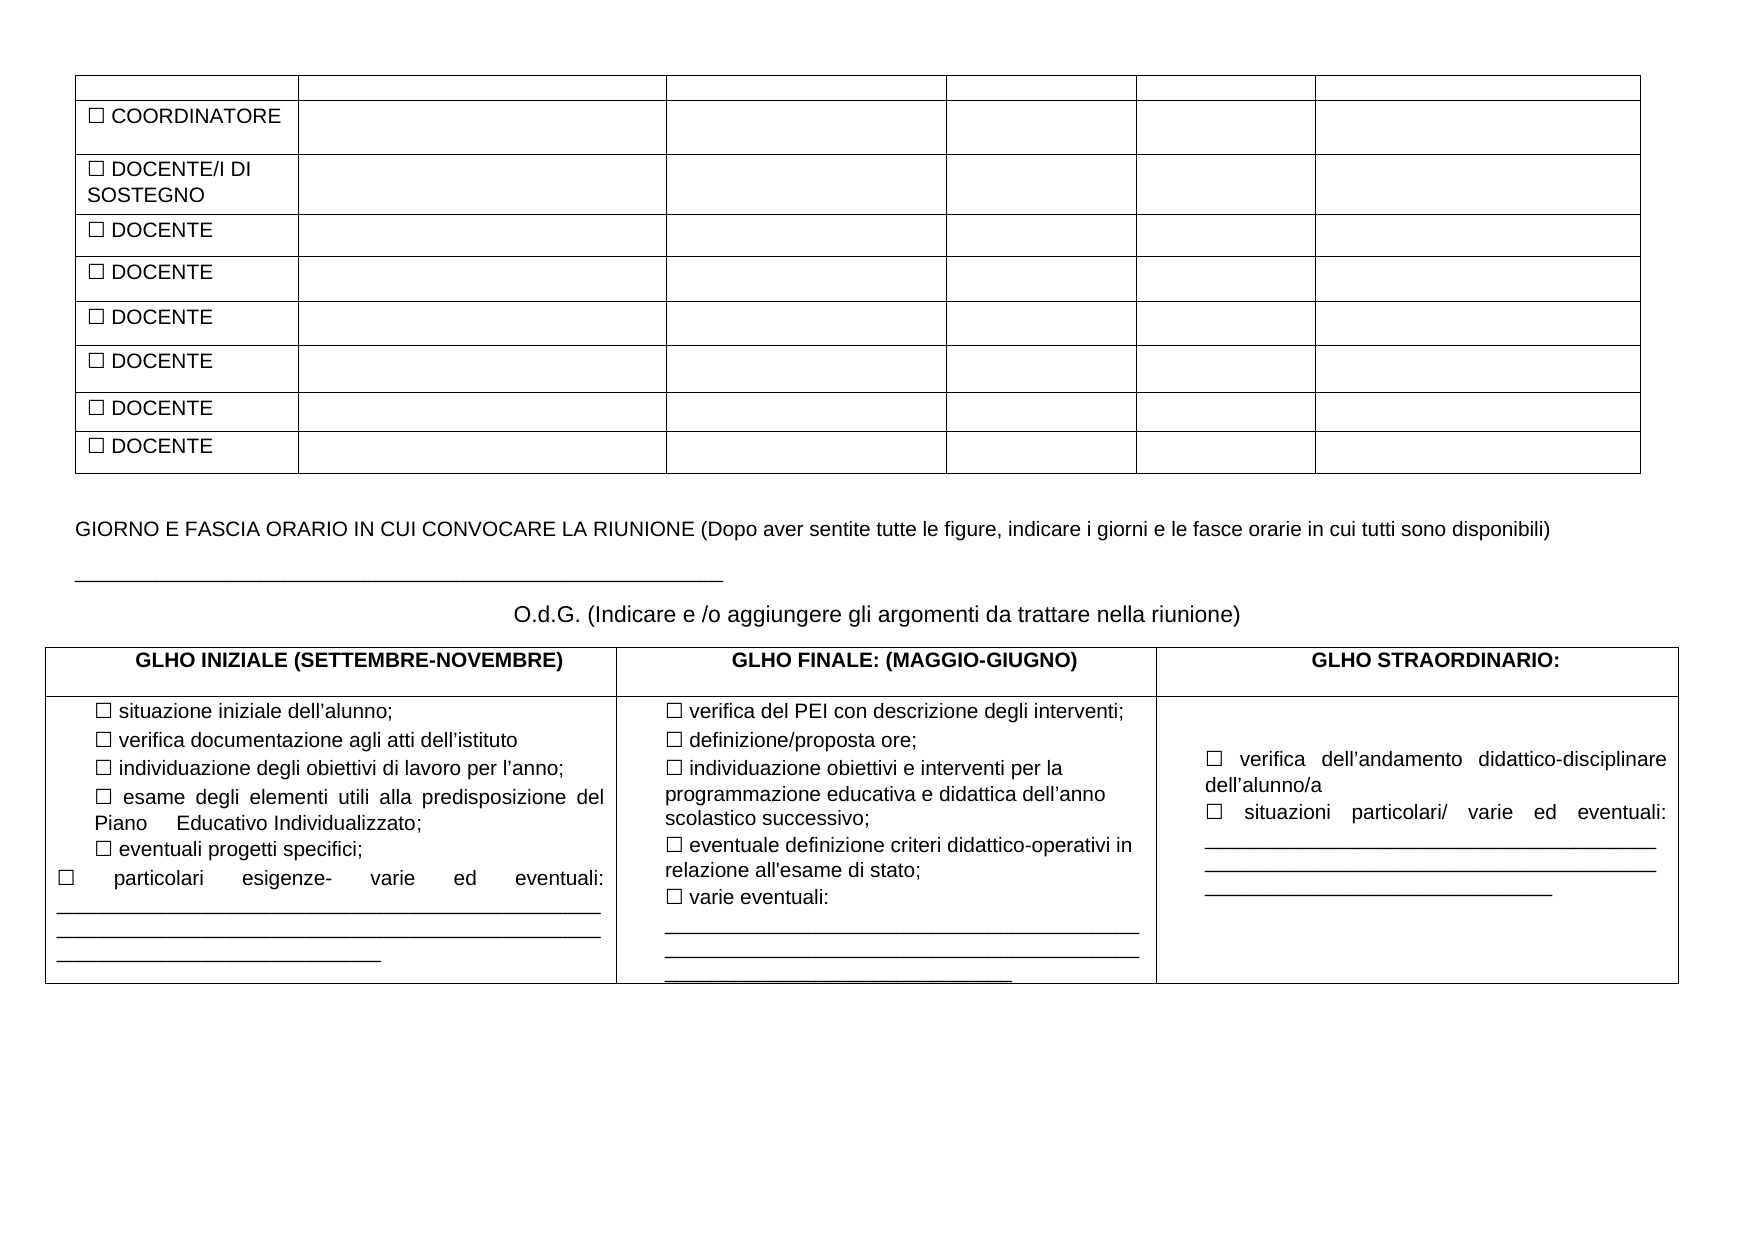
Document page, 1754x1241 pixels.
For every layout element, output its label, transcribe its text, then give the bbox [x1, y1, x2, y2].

table_header GLHO INIZIALE (SETTEMBRE-NOVEMBRE) [46, 648, 616, 696]
table_cell [947, 155, 1136, 214]
table_cell [299, 432, 666, 473]
table_cell [947, 215, 1136, 256]
table_cell DOCENTE [76, 257, 298, 301]
table_cell [1316, 76, 1640, 100]
table_cell [1137, 302, 1315, 345]
table_cell [299, 346, 666, 392]
table_cell [667, 215, 946, 256]
table_cell [1316, 346, 1640, 392]
table_cell [1316, 393, 1640, 431]
table_cell verifica del PEI con descrizione degli interventi; definizione/proposta ore; individuazione obiettivi e interventi per la programmazione educativa e didattica dell’anno scolastico successivo; eventuale definizione criteri didattico-operativi in relazione all'esame di stato; varie eventuali: ________________________________________________________________________________________________________________ [617, 697, 1156, 982]
table_cell [667, 101, 946, 153]
table_cell [1316, 257, 1640, 301]
table_cell [947, 257, 1136, 301]
table_cell [1316, 155, 1640, 214]
table_cell [1316, 101, 1640, 153]
table_cell DOCENTE [76, 215, 298, 256]
table_cell verifica dell’andamento didattico-disciplinare dell’alunno/a situazioni particolari/ varie ed eventuali: ____________________________________________________________________________________________________________ [1157, 697, 1678, 982]
table_cell COORDINATORE [76, 101, 298, 153]
text GIORNO E FASCIA ORARIO IN CUI CONVOCARE LA RIUNIONE (Dopo aver sentite tutte le figure, indicare i giorni e le fasce orarie in cui tutti sono disponibili) [75, 516, 1679, 540]
table_header GLHO FINALE: (MAGGIO-GIUGNO) [617, 648, 1156, 696]
table_cell [947, 346, 1136, 392]
table_cell [947, 76, 1136, 100]
table_cell [299, 215, 666, 256]
table_cell [1137, 76, 1315, 100]
table_cell [299, 155, 666, 214]
table_cell [1316, 215, 1640, 256]
table_cell [299, 257, 666, 301]
table_cell [299, 101, 666, 153]
table_cell DOCENTE [76, 432, 298, 473]
table_cell DOCENTE [76, 302, 298, 345]
table_header GLHO STRAORDINARIO: [1157, 648, 1678, 696]
table_cell [1316, 432, 1640, 473]
table_cell [667, 257, 946, 301]
text ________________________________________________________ [75, 559, 1679, 583]
table_cell [299, 302, 666, 345]
table_cell [1316, 302, 1640, 345]
table_cell situazione iniziale dell’alunno; verifica documentazione agli atti dell’istituto individuazione degli obiettivi di lavoro per l’anno; esame degli elementi utili alla predisposizione del Piano Educativo Individualizzato; eventuali progetti specifici; particolari esigenze- varie ed eventuali: __________________________________________________________________________________________________________________________ [46, 697, 616, 982]
table_cell DOCENTE/I DI SOSTEGNO [76, 155, 298, 214]
table_cell [667, 155, 946, 214]
table_cell [1137, 346, 1315, 392]
table_cell [299, 76, 666, 100]
table_cell [1137, 432, 1315, 473]
table_cell [1137, 257, 1315, 301]
text O.d.G. (Indicare e /o aggiungere gli argomenti da trattare nella riunione) [75, 601, 1679, 628]
table_cell [1137, 155, 1315, 214]
table_cell [667, 393, 946, 431]
table_cell DOCENTE [76, 346, 298, 392]
table_cell DOCENTE [76, 393, 298, 431]
table_cell [1137, 215, 1315, 256]
table_cell [667, 302, 946, 345]
table_cell [1137, 101, 1315, 153]
table_cell [947, 432, 1136, 473]
table_cell [1137, 393, 1315, 431]
table_cell [299, 393, 666, 431]
table_cell [947, 393, 1136, 431]
table_cell [667, 432, 946, 473]
table_cell [667, 346, 946, 392]
table_cell [667, 76, 946, 100]
table_cell [947, 101, 1136, 153]
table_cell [76, 76, 298, 100]
table_cell [947, 302, 1136, 345]
